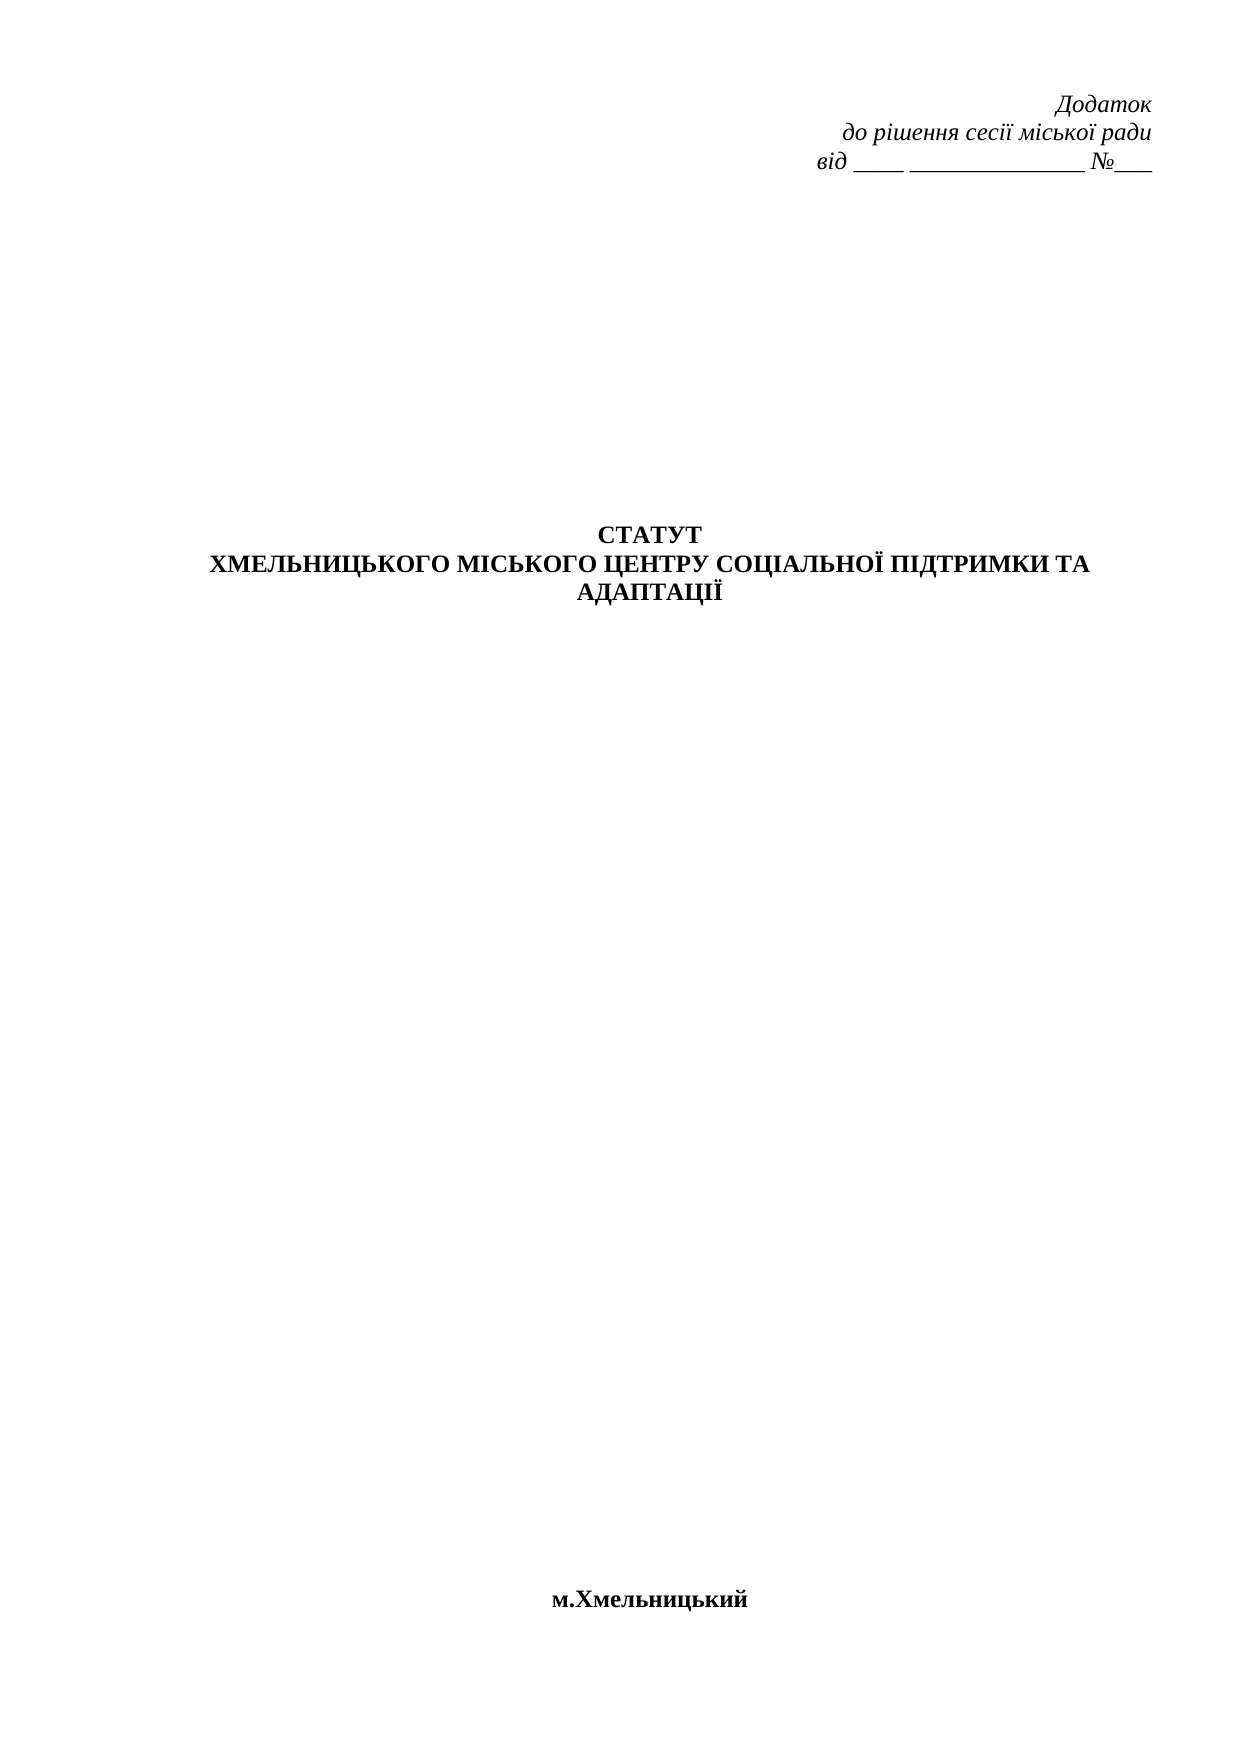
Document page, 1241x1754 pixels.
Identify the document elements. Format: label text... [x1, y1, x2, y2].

text ХМЕЛЬНИЦЬКОГО МІСЬКОГО ЦЕНТРУ СОЦІАЛЬНОЇ ПІДТРИМКИ ТА АДАПТАЦІЇ [148, 549, 1152, 606]
text до рішення сесії міської ради [148, 117, 1152, 146]
text м.Хмельницький [148, 1584, 1152, 1612]
text від ____ ______________ №___ [148, 146, 1152, 175]
text Додаток [148, 89, 1152, 117]
text СТАТУТ [148, 520, 1152, 549]
